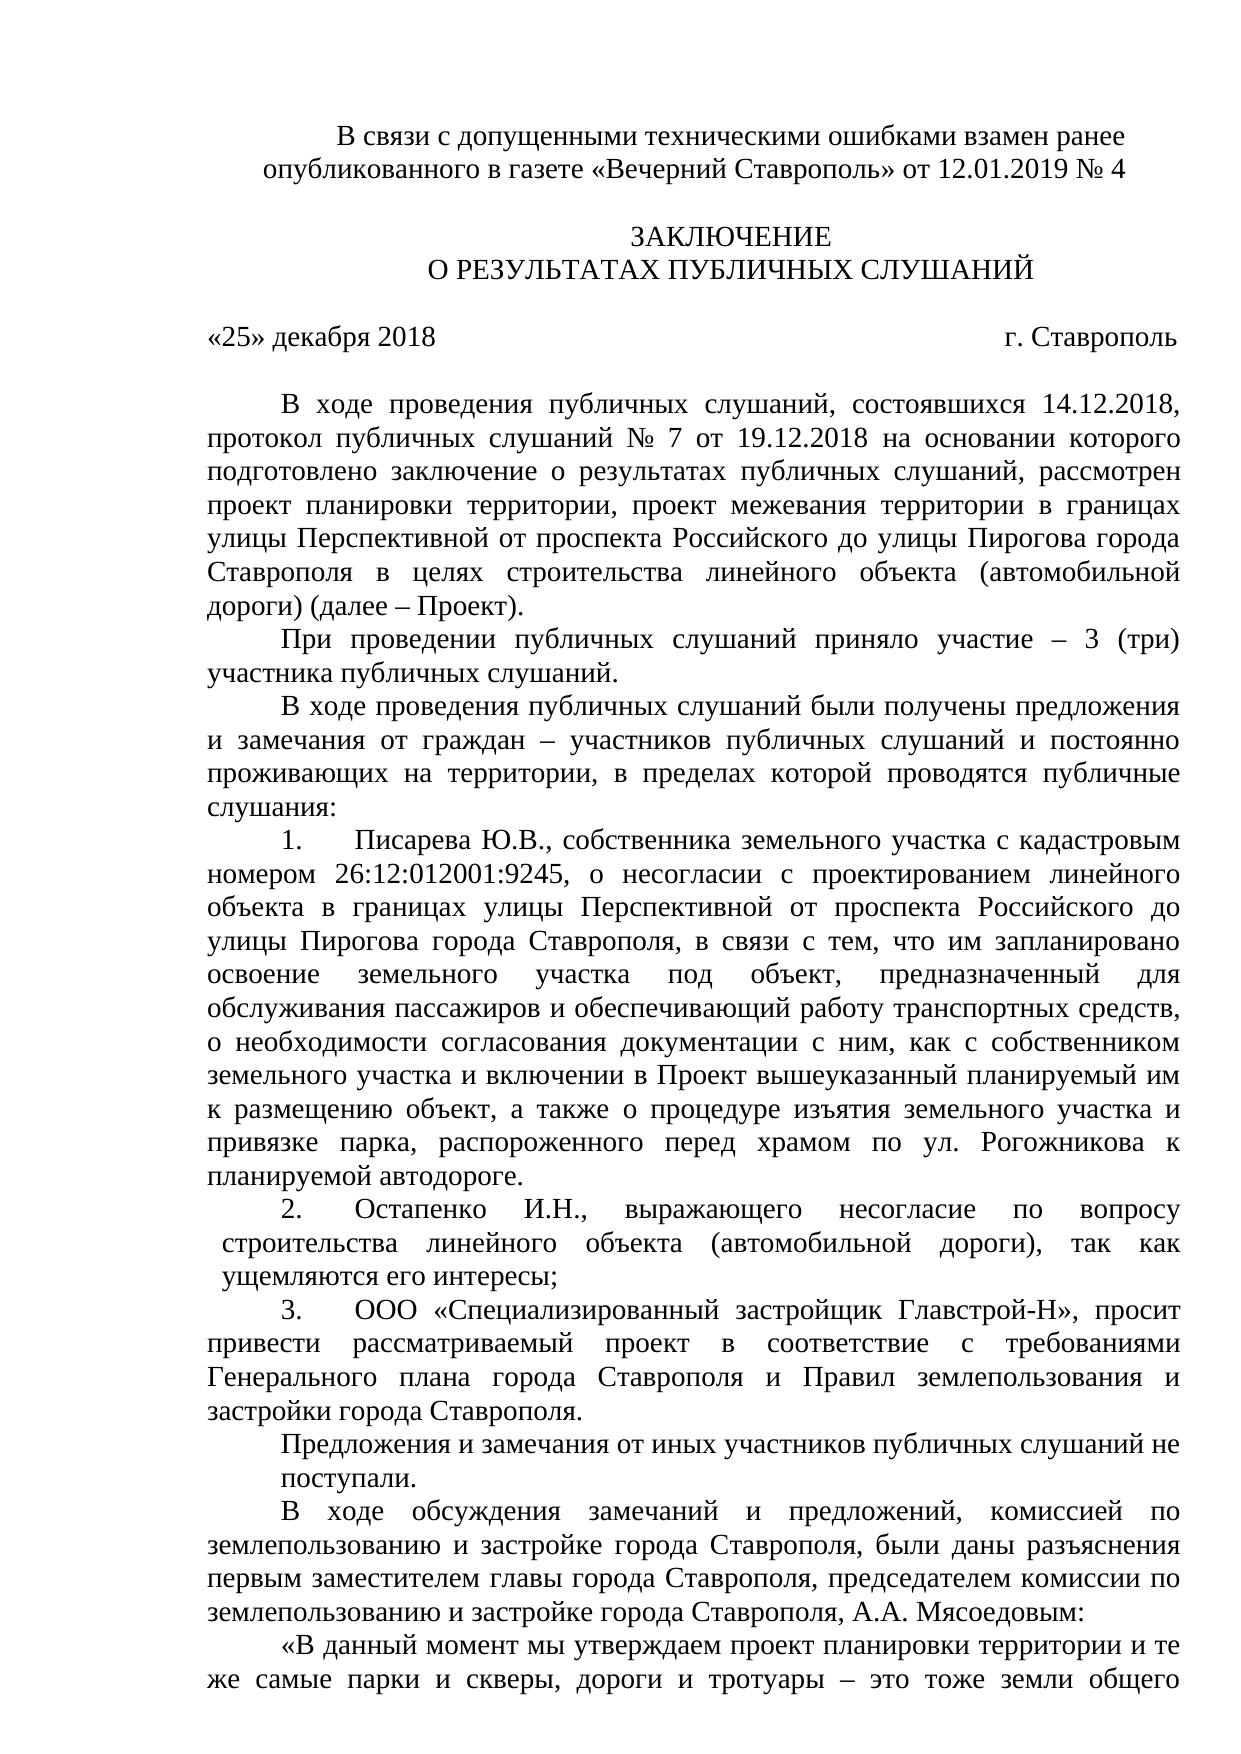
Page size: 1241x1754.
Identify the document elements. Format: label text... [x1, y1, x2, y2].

text В ходе проведения публичных слушаний, состоявшихся 14.12.2018, протокол публичных слушаний № 7 от 19.12.2018 на основании которого подготовлено заключение о результатах публичных слушаний, рассмотрен проект планировки территории, проект межевания территории в границах улицы Перспективной от проспекта Российского до улицы Пирогова города Ставрополя в целях строительства линейного объекта (автомобильной дороги) (далее – Проект). [207, 386, 1181, 621]
text О РЕЗУЛЬТАТАХ ПУБЛИЧНЫХ СЛУШАНИЙ [207, 252, 1181, 286]
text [207, 1627, 1181, 1694]
text Предложения и замечания от иных участников публичных слушаний не поступали. [281, 1426, 1181, 1493]
text «25» декабря 2018 г. Ставрополь [207, 319, 1181, 353]
list Писарева Ю.В., собственника земельного участка с кадастровым номером 26:12:012001:9245, о несогласии с проектированием линейного объекта в границах улицы Перспективной от проспекта Российского до улицы Пирогова города Ставрополя, в связи с тем, что им запланировано освоение земельного участка под объект, предназначенный для обслуживания пассажиров и обеспечивающий работу транспортных средств, о необходимости согласования документации с ним, как с собственником земельного участка и включении в Проект вышеуказанный планируемый им к размещению объект, а также о процедуре изъятия земельного участка и привязке парка, распороженного перед храмом по ул. Рогожникова к планируемой автодороге. [207, 822, 1181, 1191]
list ООО «Специализированный застройщик Главстрой-Н», просит привести рассматриваемый проект в соответствие с требованиями Генерального плана города Ставрополя и Правил землепользования и застройки города Ставрополя. [207, 1292, 1181, 1426]
text При проведении публичных слушаний приняло участие – 3 (три) участника публичных слушаний. [207, 621, 1181, 688]
text В ходе обсуждения замечаний и предложений, комиссией по землепользованию и застройке города Ставрополя, были даны разъяснения первым заместителем главы города Ставрополя, председателем комиссии по землепользованию и застройке города Ставрополя, А.А. Мясоедовым: [207, 1493, 1181, 1627]
text В ходе проведения публичных слушаний были получены предложения и замечания от граждан – участников публичных слушаний и постоянно проживающих на территории, в пределах которой проводятся публичные слушания: [207, 688, 1181, 822]
text В связи с допущенными техническими ошибками взамен ранее опубликованного в газете «Вечерний Ставрополь» от 12.01.2019 № 4 [207, 118, 1181, 185]
text ЗАКЛЮЧЕНИЕ [207, 219, 1181, 252]
list Остапенко И.Н., выражающего несогласие по вопросу строительства линейного объекта (автомобильной дороги), так как ущемляются его интересы; [222, 1191, 1181, 1292]
